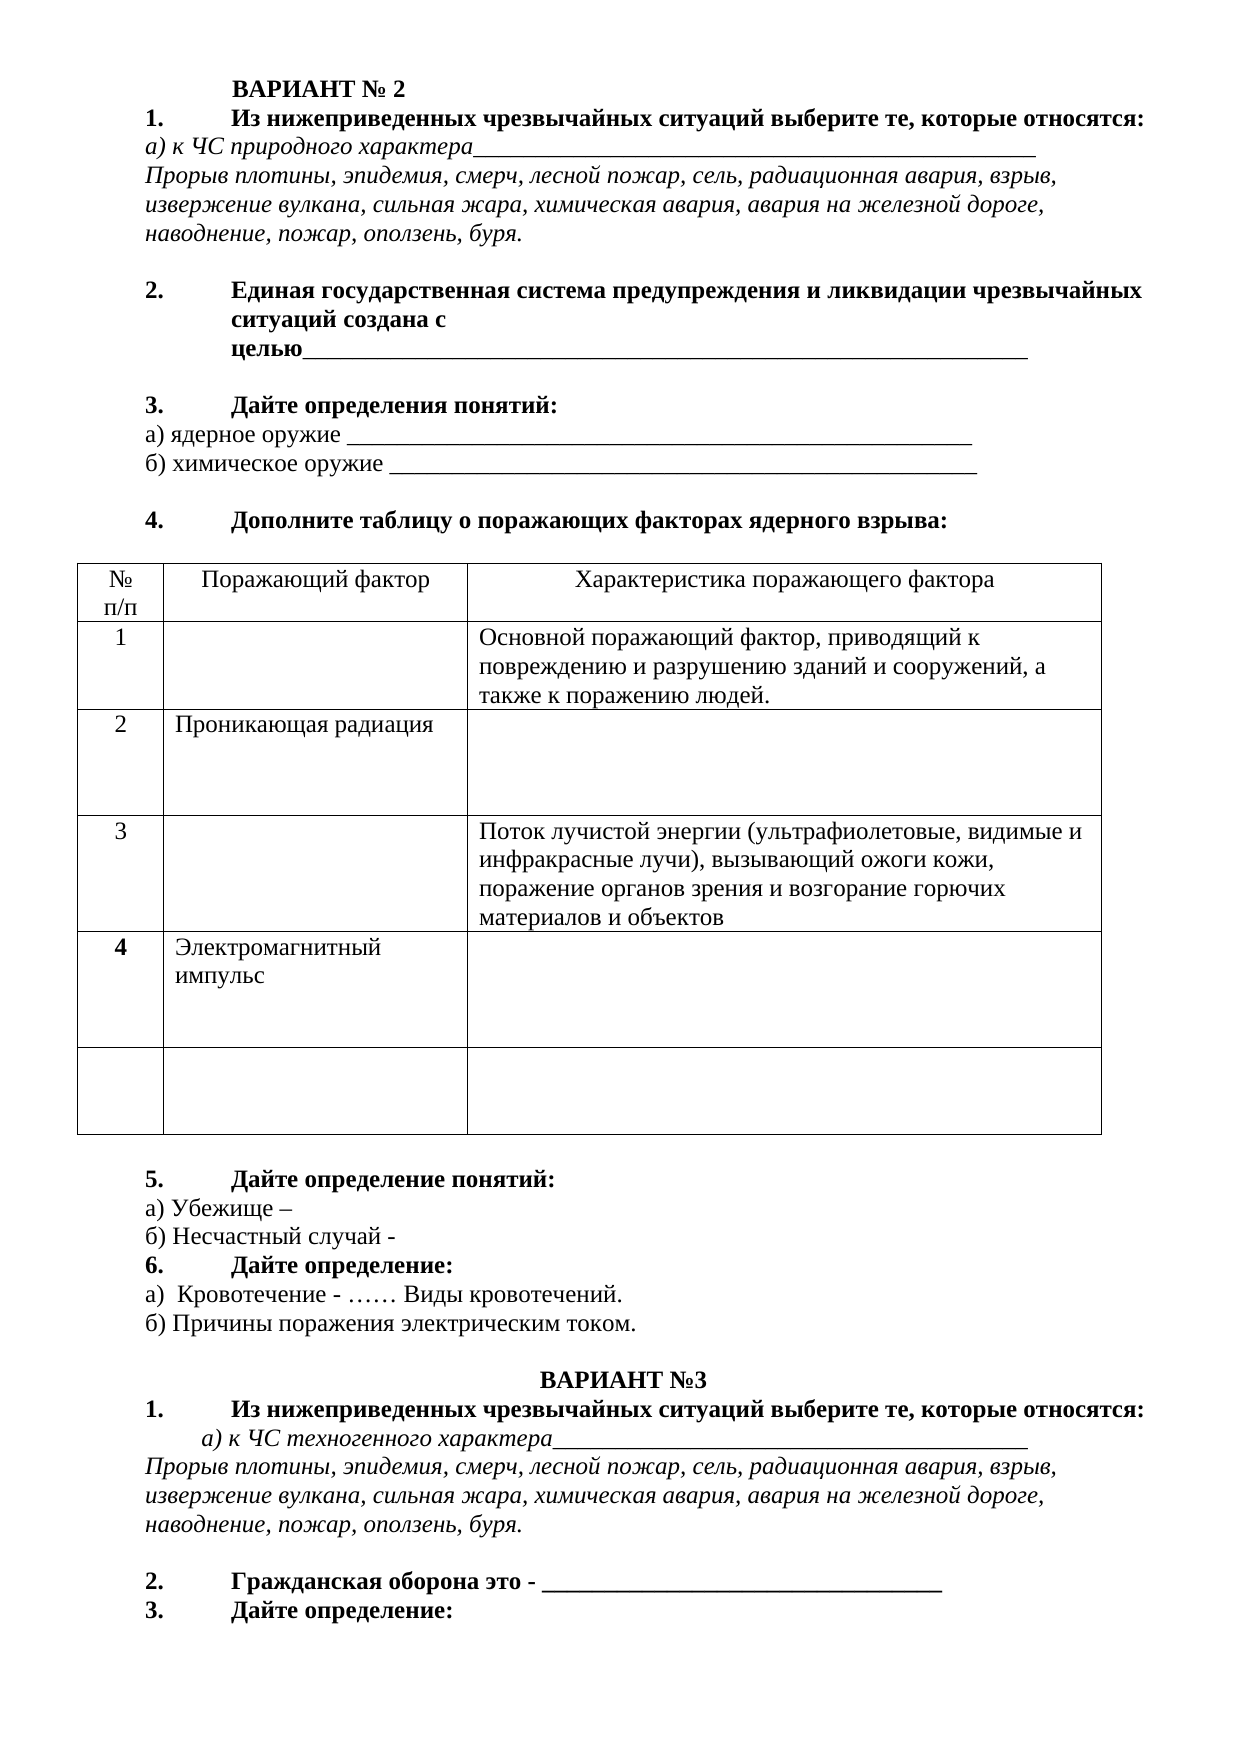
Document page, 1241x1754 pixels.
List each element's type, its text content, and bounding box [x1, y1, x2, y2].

table_cell [468, 710, 1101, 815]
table_cell Основной поражающий фактор, приводящий к повреждению и разрушению зданий и сооружений, а также к поражению людей. [468, 622, 1101, 708]
table_cell [164, 1048, 467, 1134]
list Дополните таблицу о поражающих факторах ядерного взрыва: [145, 505, 1152, 534]
text а) ядерное оружие __________________________________________________ [89, 419, 1152, 448]
table_header Характеристика поражающего фактора [468, 564, 1101, 621]
list Единая государственная система предупреждения и ликвидации чрезвычайных ситуаций создана с целью__________________________________________________________ [145, 275, 1152, 361]
table_cell 2 [78, 710, 163, 815]
list Дайте определение понятий: [145, 1164, 1152, 1193]
text б) химическое оружие _______________________________________________ [89, 448, 1152, 476]
table_cell Электромагнитный импульс [164, 932, 467, 1047]
table_cell [78, 1048, 163, 1134]
list Дайте определение: [145, 1595, 1152, 1624]
table_cell Поток лучистой энергии (ультрафиолетовые, видимые и инфракрасные лучи), вызывающий ожоги кожи, поражение органов зрения и возгорание горючих материалов и объектов [468, 816, 1101, 931]
list Из нижеприведенных чрезвычайных ситуаций выберите те, которые относятся: [145, 103, 1152, 131]
table_cell [164, 622, 467, 708]
text Прорыв плотины, эпидемия, смерч, лесной пожар, сель, радиационная авария, взрыв, извержение вулкана, сильная жара, химическая авария, авария на железной дороге, наводнение, пожар, оползень, буря. [145, 160, 1152, 246]
text б) Причины поражения электрическим током. [145, 1308, 1152, 1336]
text ВАРИАНТ №3 [89, 1365, 1152, 1394]
table_cell 4 [78, 932, 163, 1047]
text ВАРИАНТ № 2 [89, 74, 1152, 103]
table_cell 3 [78, 816, 163, 931]
table_cell [164, 816, 467, 931]
text б) Несчастный случай - [145, 1221, 1152, 1250]
text а) Убежище – [145, 1193, 1152, 1221]
table_header Поражающий фактор [164, 564, 467, 621]
list Из нижеприведенных чрезвычайных ситуаций выберите те, которые относятся: [145, 1394, 1152, 1423]
list Дайте определения понятий: [145, 390, 1152, 419]
text Прорыв плотины, эпидемия, смерч, лесной пожар, сель, радиационная авария, взрыв, извержение вулкана, сильная жара, химическая авария, авария на железной дороге, наводнение, пожар, оползень, буря. [145, 1451, 1152, 1538]
list Гражданская оборона это - ________________________________ [145, 1566, 1152, 1595]
table_cell [468, 932, 1101, 1047]
list Дайте определение: [145, 1250, 1152, 1279]
text а) Кровотечение - …… Виды кровотечений. [145, 1279, 1152, 1308]
table_cell [468, 1048, 1101, 1134]
table_cell 1 [78, 622, 163, 708]
table_cell Проникающая радиация [164, 710, 467, 815]
text а) к ЧС техногенного характера______________________________________ [89, 1423, 1152, 1451]
table_header № п/п [78, 564, 163, 621]
text а) к ЧС природного характера_____________________________________________ [145, 131, 1152, 160]
